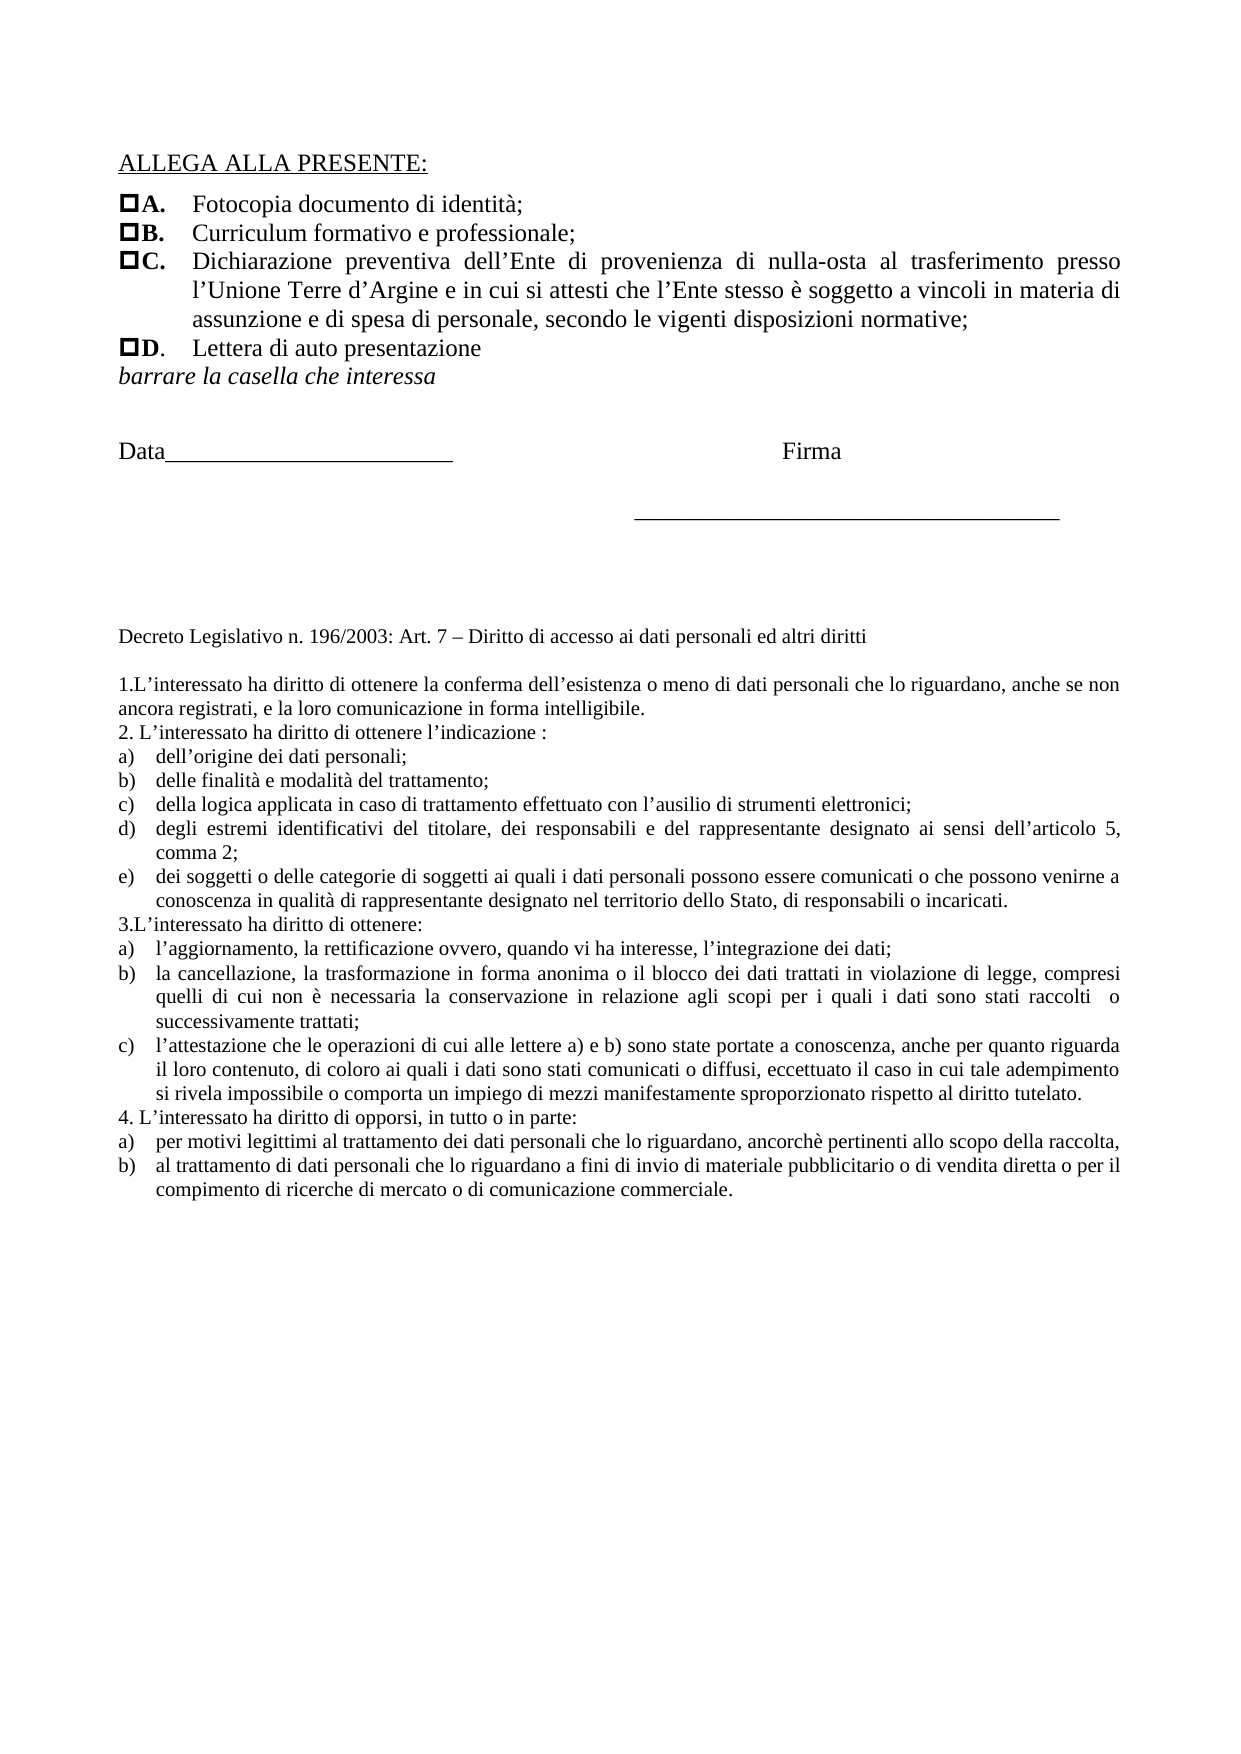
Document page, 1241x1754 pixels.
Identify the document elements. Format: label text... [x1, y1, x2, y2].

list l’attestazione che le operazioni di cui alle lettere a) e b) sono state portate a conoscenza, anche per quanto riguarda il loro contenuto, di coloro ai quali i dati sono stati comunicati o diffusi, eccettuato il caso in cui tale adempimento si rivela impossibile o comporta un impiego di mezzi manifestamente sproporzionato rispetto al diritto tutelato. [118, 1033, 1122, 1105]
text Decreto Legislativo n. 196/2003: Art. 7 – Diritto di accesso ai dati personali ed altri diritti [118, 623, 1122, 648]
text barrare la casella che interessa [118, 361, 1122, 390]
list della logica applicata in caso di trattamento effettuato con l’ausilio di strumenti elettronici; [118, 792, 1122, 816]
list l’aggiornamento, la rettificazione ovvero, quando vi ha interesse, l’integrazione dei dati; [118, 936, 1122, 960]
subtitle B. Curriculum formativo e professionale; [118, 218, 1122, 246]
text 1.L’interessato ha diritto di ottenere la conferma dell’esistenza o meno di dati personali che lo riguardano, anche se non ancora registrati, e la loro comunicazione in forma intelligibile. [118, 672, 1122, 720]
text Data_______________________ Firma [118, 428, 1122, 465]
list per motivi legittimi al trattamento dei dati personali che lo riguardano, ancorchè pertinenti allo scopo della raccolta, [118, 1129, 1122, 1153]
list la cancellazione, la trasformazione in forma anonima o il blocco dei dati trattati in violazione di legge, compresi quelli di cui non è necessaria la conservazione in relazione agli scopi per i quali i dati sono stati raccolti o successivamente trattati; [118, 960, 1122, 1033]
text __________________________________ [118, 494, 1122, 523]
text 2. L’interessato ha diritto di ottenere l’indicazione : [118, 720, 1122, 744]
subtitle C. Dichiarazione preventiva dell’Ente di provenienza di nulla-osta al trasferimento presso l’Unione Terre d’Argine e in cui si attesti che l’Ente stesso è soggetto a vincoli in materia di assunzione e di spesa di personale, secondo le vigenti disposizioni normative; [118, 246, 1122, 333]
list degli estremi identificativi del titolare, dei responsabili e del rappresentante designato ai sensi dell’articolo 5, comma 2; [118, 816, 1122, 864]
subtitle A. Fotocopia documento di identità; [118, 189, 1122, 218]
text 4. L’interessato ha diritto di opporsi, in tutto o in parte: [118, 1105, 1122, 1129]
text 3.L’interessato ha diritto di ottenere: [118, 912, 1122, 936]
subtitle D. Lettera di auto presentazione [118, 333, 1122, 361]
list al trattamento di dati personali che lo riguardano a fini di invio di materiale pubblicitario o di vendita diretta o per il compimento di ricerche di mercato o di comunicazione commerciale. [118, 1153, 1122, 1201]
text ALLEGA ALLA PRESENTE: [118, 148, 1122, 176]
list dell’origine dei dati personali; [118, 744, 1122, 768]
list dei soggetti o delle categorie di soggetti ai quali i dati personali possono essere comunicati o che possono venirne a conoscenza in qualità di rappresentante designato nel territorio dello Stato, di responsabili o incaricati. [118, 864, 1122, 912]
list delle finalità e modalità del trattamento; [118, 768, 1122, 792]
